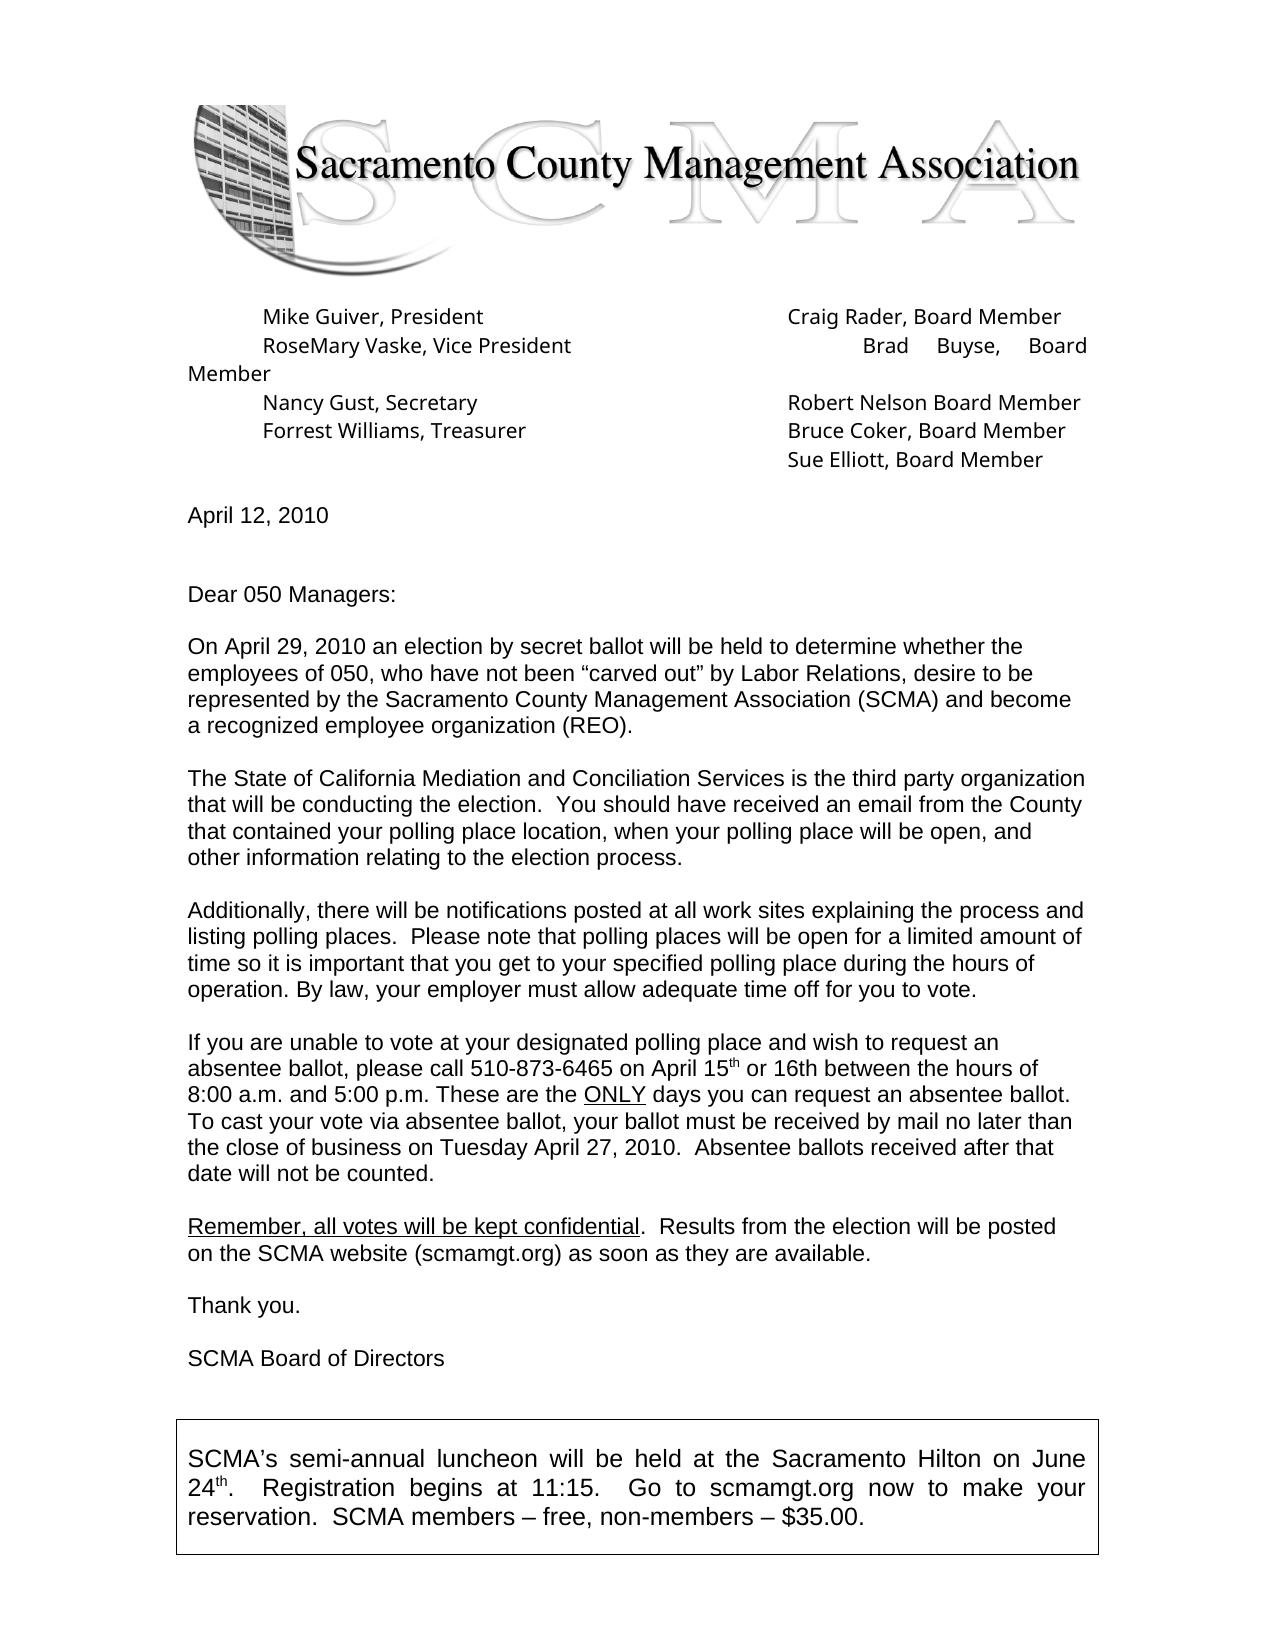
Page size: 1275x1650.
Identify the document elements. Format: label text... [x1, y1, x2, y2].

text Nancy Gust, Secretary Robert Nelson Board Member [187, 388, 1087, 416]
text Mike Guiver, President Craig Rader, Board Member [187, 302, 1087, 331]
picture [187, 105, 1086, 279]
text SCMA Board of Directors [187, 1345, 1087, 1371]
text On April 29, 2010 an election by secret ballot will be held to determine whether the employees of 050, who have not been “carved out” by Labor Relations, desire to be represented by the Sacramento County Management Association (SCMA) and become a recognized employee organization (REO). [187, 633, 1087, 739]
text Forrest Williams, Treasurer Bruce Coker, Board Member [187, 416, 1087, 445]
table_header SCMA’s semi-annual luncheon will be held at the Sacramento Hilton on June 24th. Registration begins at 11:15. Go to scmamgt.org now to make your reservation. SCMA members – free, non-members – $35.00. [177, 1420, 1098, 1554]
text Remember, all votes will be kept confidential. Results from the election will be posted on the SCMA website (scmamgt.org) as soon as they are available. [187, 1213, 1087, 1266]
text Dear 050 Managers: [187, 581, 1087, 607]
text Sue Elliott, Board Member [187, 445, 1087, 473]
text The State of California Mediation and Conciliation Services is the third party organization that will be conducting the election. You should have received an email from the County that contained your polling place location, when your polling place will be open, and other information relating to the election process. [187, 765, 1087, 871]
text April 12, 2010 [187, 502, 1087, 528]
text If you are unable to vote at your designated polling place and wish to request an absentee ballot, please call 510-873-6465 on April 15th or 16th between the hours of 8:00 a.m. and 5:00 p.m. These are the ONLY days you can request an absentee ballot. To cast your vote via absentee ballot, your ballot must be received by mail no later than the close of business on Tuesday April 27, 2010. Absentee ballots received after that date will not be counted. [187, 1029, 1087, 1187]
text RoseMary Vaske, Vice President , Board Member [187, 331, 1087, 388]
text Thank you. [187, 1292, 1087, 1318]
text Additionally, there will be notifications posted at all work sites explaining the process and listing polling places. Please note that polling places will be open for a limited amount of time so it is important that you get to your specified polling place during the hours of operation. By law, your employer must allow adequate time off for you to vote. [187, 897, 1087, 1002]
